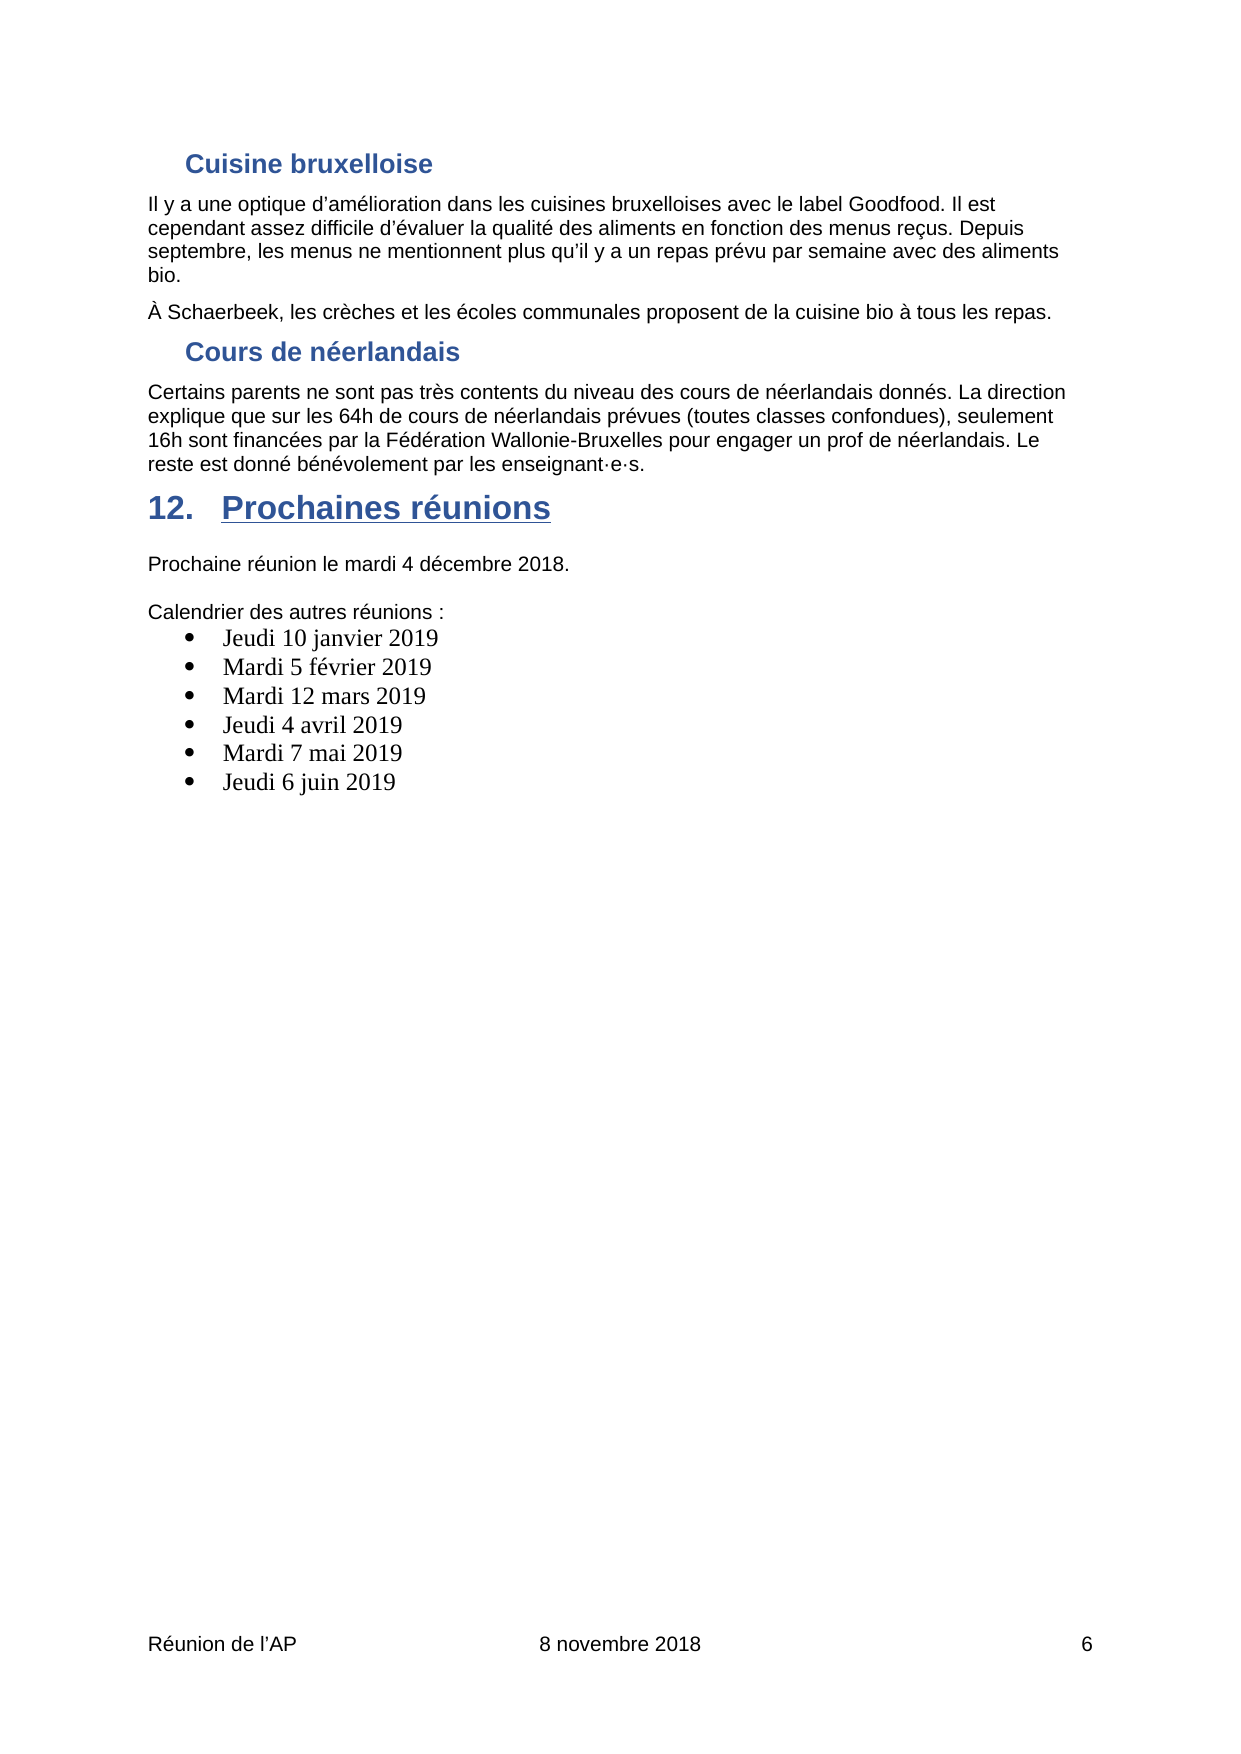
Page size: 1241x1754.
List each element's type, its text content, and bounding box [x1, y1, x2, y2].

subtitle Cours de néerlandais [185, 336, 1093, 367]
list Mardi 7 mai 2019 [185, 738, 1093, 767]
subtitle Cuisine bruxelloise [185, 148, 1093, 179]
list Jeudi 10 janvier 2019 [185, 623, 1093, 652]
list Jeudi 6 juin 2019 [185, 767, 1093, 796]
list Mardi 12 mars 2019 [185, 681, 1093, 710]
text Certains parents ne sont pas très contents du niveau des cours de néerlandais donnés. La direction explique que sur les 64h de cours de néerlandais prévues (toutes classes confondues), seulement 16h sont financées par la Fédération Wallonie-Bruxelles pour engager un prof de néerlandais. Le reste est donné bénévolement par les enseignant·e·s. [148, 380, 1093, 476]
list Mardi 5 février 2019 [185, 652, 1093, 681]
subtitle Prochaines réunions [148, 488, 1093, 527]
text Il y a une optique d’amélioration dans les cuisines bruxelloises avec le label Goodfood. Il est cependant assez difficile d’évaluer la qualité des aliments en fonction des menus reçus. Depuis septembre, les menus ne mentionnent plus qu’il y a un repas prévu par semaine avec des aliments bio. [148, 191, 1093, 287]
list Jeudi 4 avril 2019 [185, 710, 1093, 738]
text À Schaerbeek, les crèches et les écoles communales proposent de la cuisine bio à tous les repas. [148, 300, 1093, 324]
text Prochaine réunion le mardi 4 décembre 2018. [148, 552, 1093, 576]
text Calendrier des autres réunions : [148, 599, 1093, 623]
